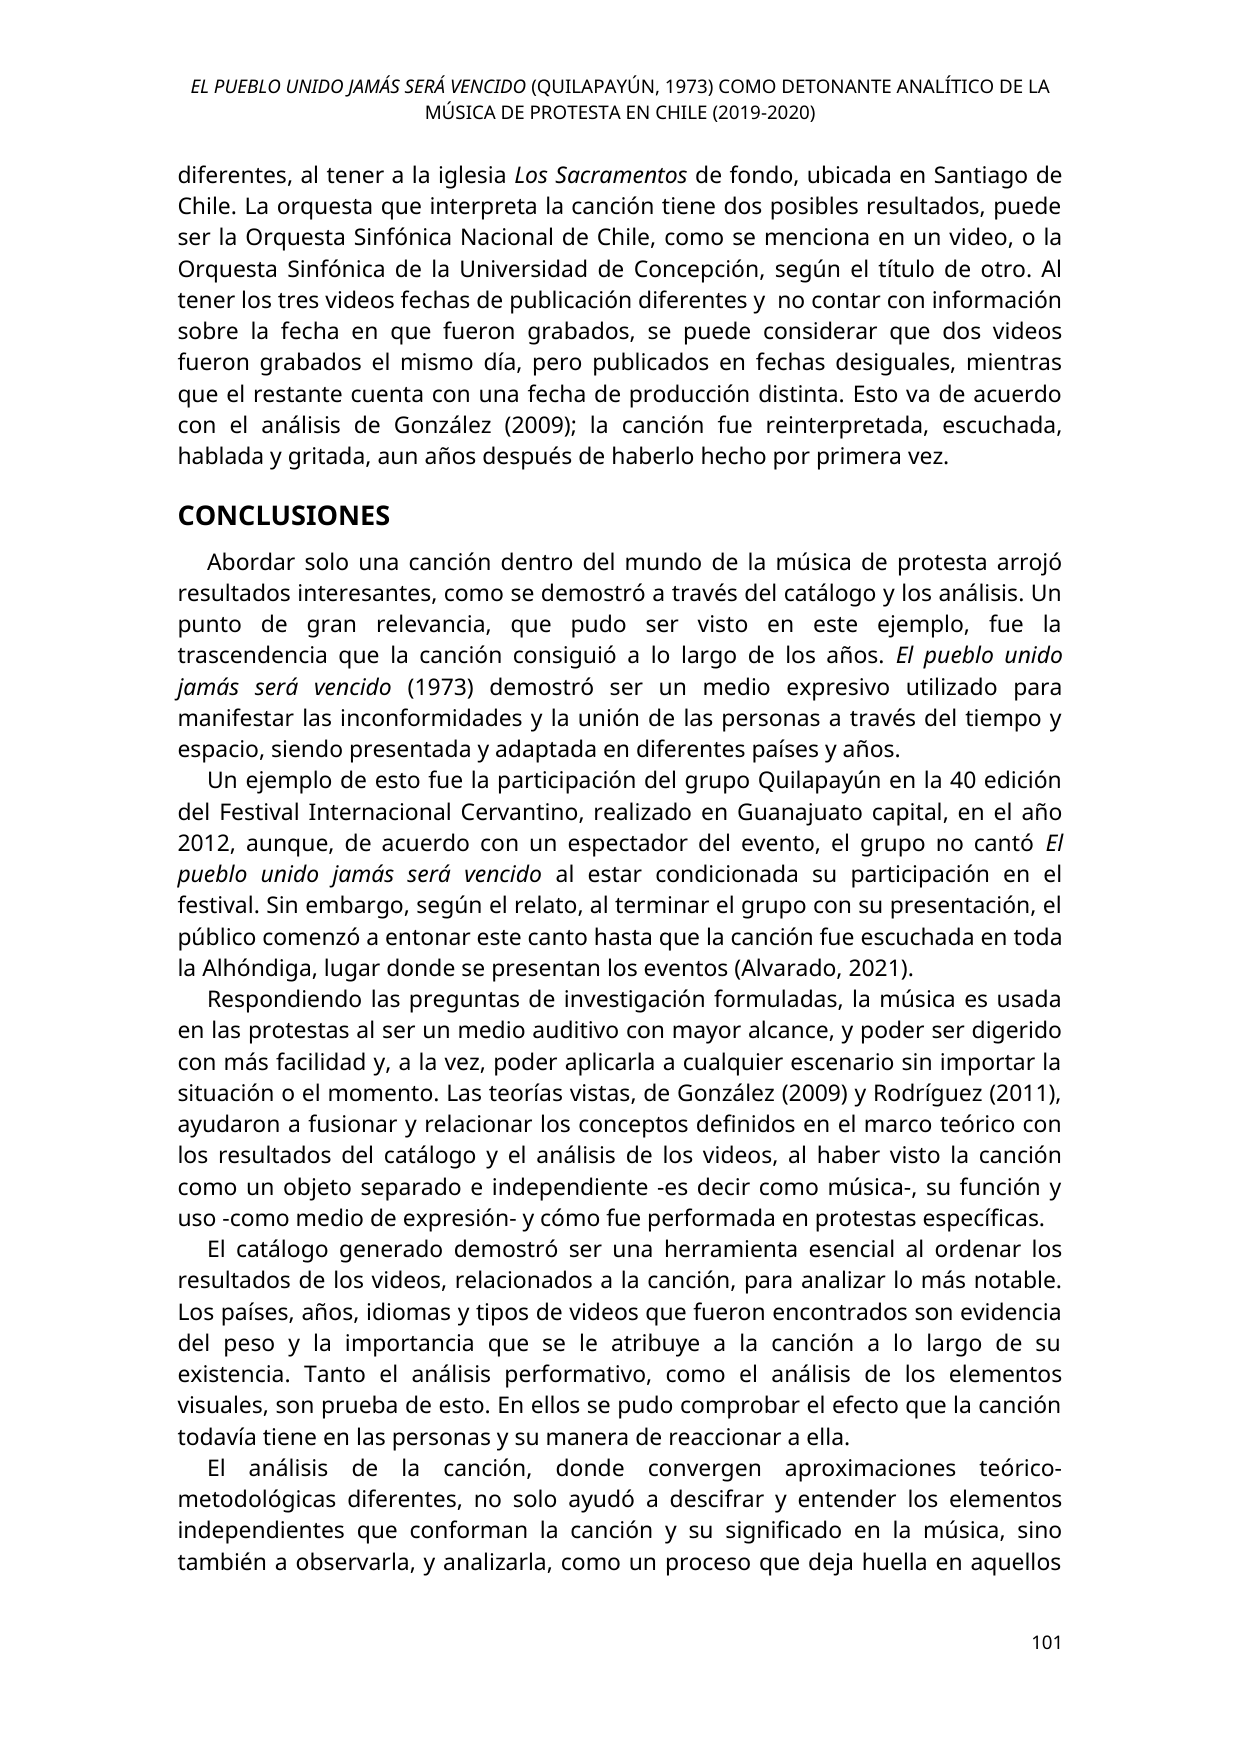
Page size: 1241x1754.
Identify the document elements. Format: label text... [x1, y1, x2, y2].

text Un ejemplo de esto fue la participación del grupo Quilapayún en la 40 edición del Festival Internacional Cervantino, realizado en Guanajuato capital, en el año 2012, aunque, de acuerdo con un espectador del evento, el grupo no cantó El pueblo unido jamás será vencido al estar condicionada su participación en el festival. Sin embargo, según el relato, al terminar el grupo con su presentación, el público comenzó a entonar este canto hasta que la canción fue escuchada en toda la Alhóndiga, lugar donde se presentan los eventos (Alvarado, 2021). [177, 764, 1063, 983]
subtitle Conclusiones [177, 496, 1063, 533]
text Respondiendo las preguntas de investigación formuladas, la música es usada en las protestas al ser un medio auditivo con mayor alcance, y poder ser digerido con más facilidad y, a la vez, poder aplicarla a cualquier escenario sin importar la situación o el momento. Las teorías vistas, de González (2009) y Rodríguez (2011), ayudaron a fusionar y relacionar los conceptos definidos en el marco teórico con los resultados del catálogo y el análisis de los videos, al haber visto la canción como un objeto separado e independiente -es decir como música-, su función y uso -como medio de expresión- y cómo fue performada en protestas específicas. [177, 983, 1063, 1233]
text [177, 159, 1063, 471]
text Abordar solo una canción dentro del mundo de la música de protesta arrojó resultados interesantes, como se demostró a través del catálogo y los análisis. Un punto de gran relevancia, que pudo ser visto en este ejemplo, fue la trascendencia que la canción consiguió a lo largo de los años. El pueblo unido jamás será vencido (1973) demostró ser un medio expresivo utilizado para manifestar las inconformidades y la unión de las personas a través del tiempo y espacio, siendo presentada y adaptada en diferentes países y años. [177, 546, 1063, 764]
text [177, 1452, 1063, 1577]
text El catálogo generado demostró ser una herramienta esencial al ordenar los resultados de los videos, relacionados a la canción, para analizar lo más notable. Los países, años, idiomas y tipos de videos que fueron encontrados son evidencia del peso y la importancia que se le atribuye a la canción a lo largo de su existencia. Tanto el análisis performativo, como el análisis de los elementos visuales, son prueba de esto. En ellos se pudo comprobar el efecto que la canción todavía tiene en las personas y su manera de reaccionar a ella. [177, 1233, 1063, 1452]
